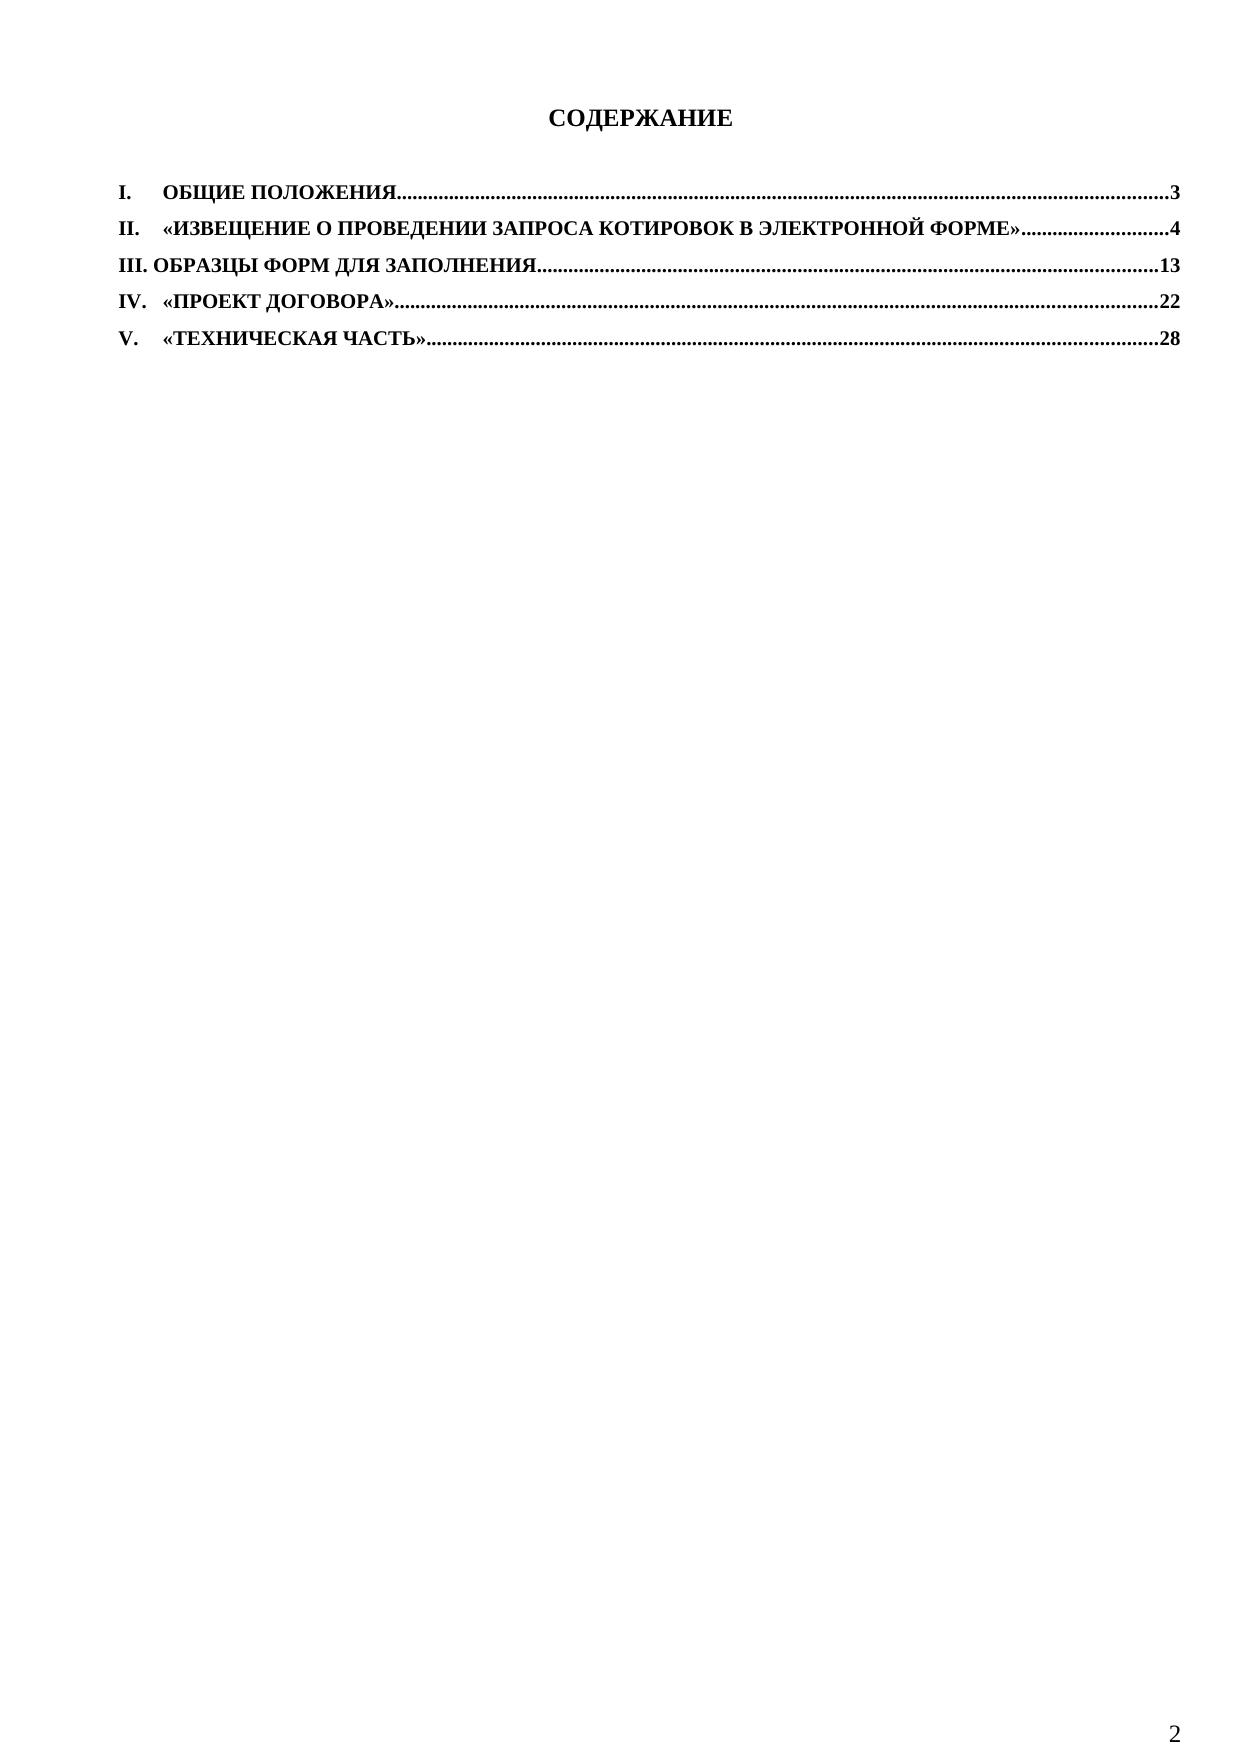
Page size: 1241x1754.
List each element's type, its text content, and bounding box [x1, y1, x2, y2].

text II. «Извещение о проведении запроса котировок в электронной форме» 4 [118, 216, 1181, 240]
text III. ОБРАЗЦЫ ФОРМ ДЛЯ ЗАПОЛНЕНИЯ 13 [118, 253, 1181, 277]
text V. «Техническая часть» 28 [118, 326, 1181, 350]
text I. Общие положения 3 [118, 179, 1181, 204]
text СОДЕРЖАНИЕ [118, 103, 1163, 132]
text IV. «Проект договора» 22 [118, 289, 1181, 313]
